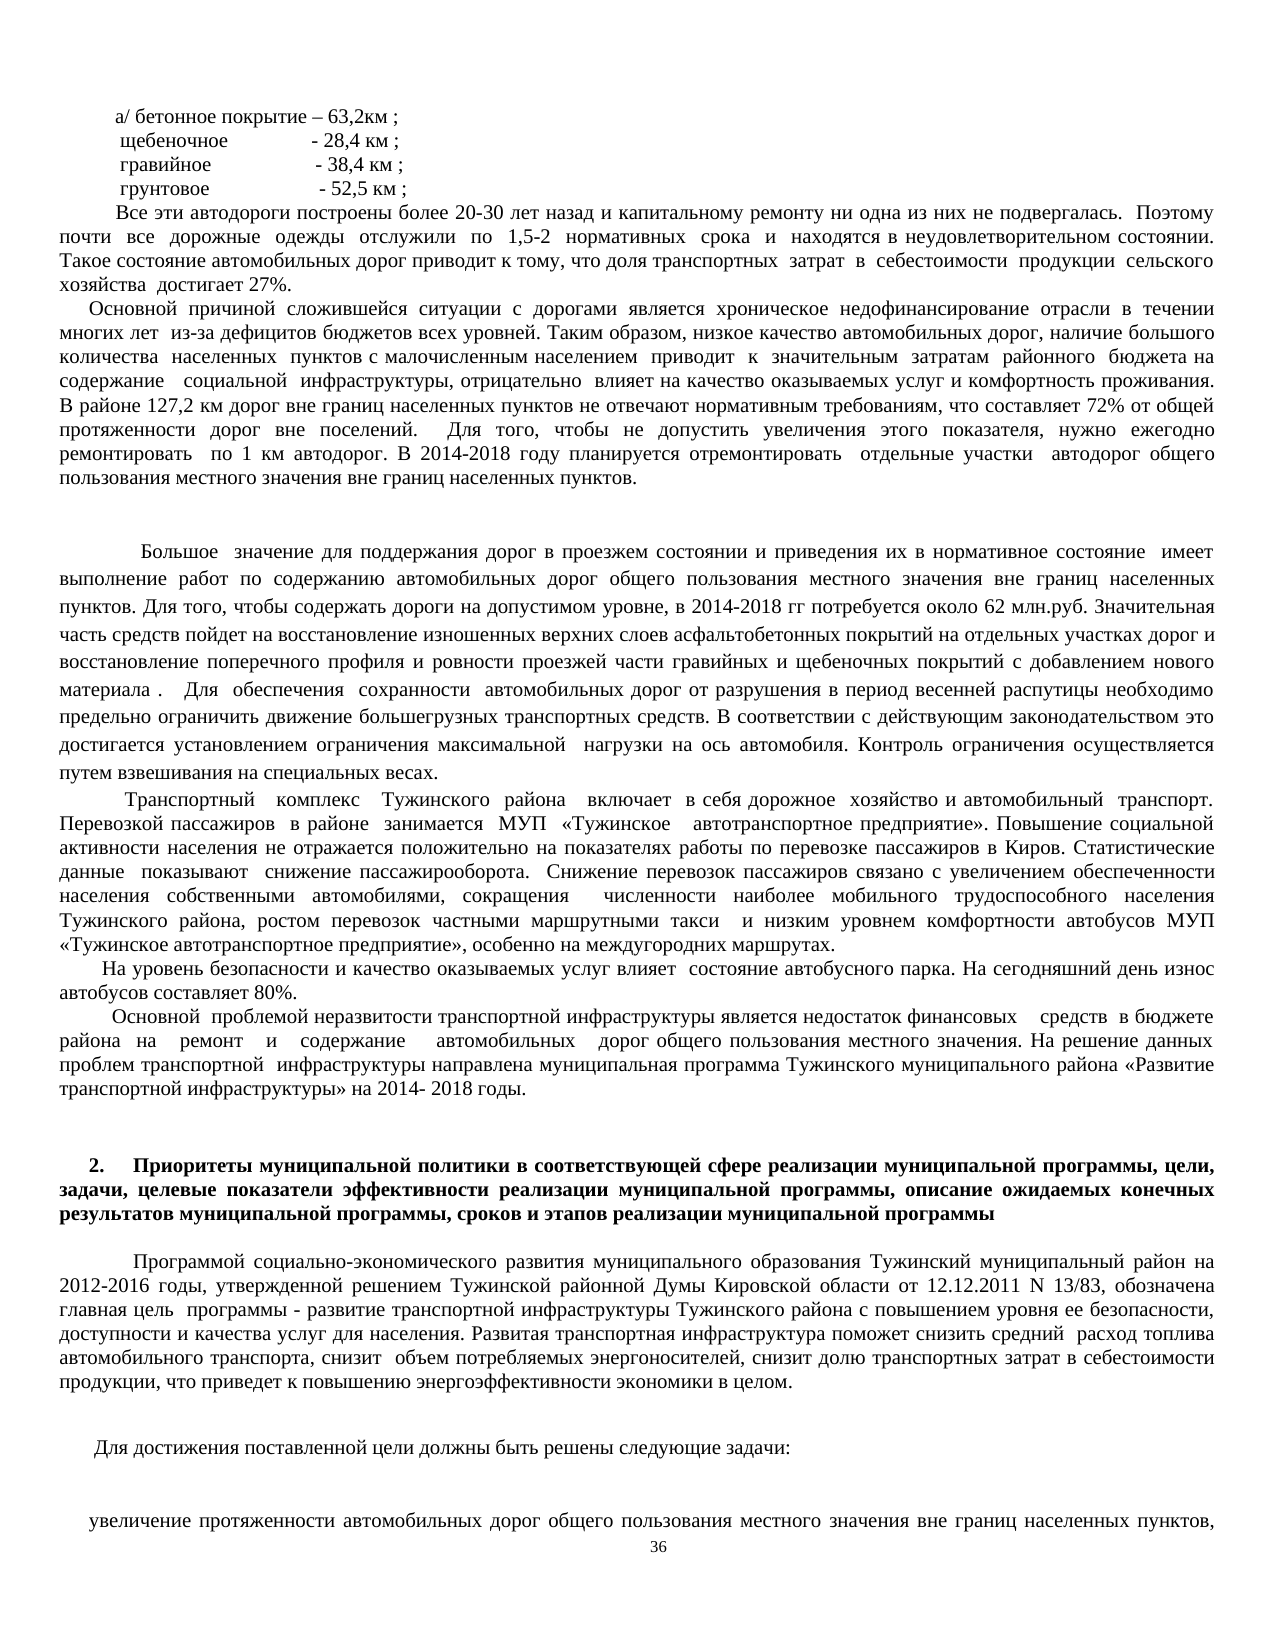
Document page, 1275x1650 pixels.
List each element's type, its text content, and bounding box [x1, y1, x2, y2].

text Программой социально-экономического развития муниципального образования Тужинский муниципальный район на 2012-2016 годы, утвержденной решением Тужинской районной Думы Кировской области от 12.12.2011 N 13/83, обозначена главная цель программы - развитие транспортной инфраструктуры Тужинского района с повышением уровня ее безопасности, доступности и качества услуг для населения. Развитая транспортная инфраструктура поможет снизить средний расход топлива автомобильного транспорта, снизит объем потребляемых энергоносителей, снизит долю транспортных затрат в себестоимости продукции, что приведет к повышению энергоэффективности экономики в целом. [59, 1249, 1216, 1393]
text Транспортный комплекс Тужинского района включает в себя дорожное хозяйство и автомобильный транспорт. Перевозкой пассажиров в районе занимается МУП «Тужинское автотранспортное предприятие». Повышение социальной активности населения не отражается положительно на показателях работы по перевозке пассажиров в Киров. Статистические данные показывают снижение пассажирооборота. Снижение перевозок пассажиров связано с увеличением обеспеченности населения собственными автомобилями, сокращения численности наиболее мобильного трудоспособного населения Тужинского района, ростом перевозок частными маршрутными такси и низким уровнем комфортности автобусов МУП «Тужинское автотранспортное предприятие», особенно на междугородних маршрутах. [59, 787, 1216, 956]
text щебеночное - ; [59, 128, 1216, 152]
text грунтовое - ; [59, 176, 1216, 200]
text 2. Приоритеты муниципальной политики в соответствующей сфере реализации муниципальной программы, цели, задачи, целевые показатели эффективности реализации муниципальной программы, описание ожидаемых конечных результатов муниципальной программы, сроков и этапов реализации муниципальной программы [59, 1153, 1216, 1225]
text Для достижения поставленной цели должны быть решены следующие задачи: [59, 1435, 1216, 1459]
text На уровень безопасности и качество оказываемых услуг влияет состояние автобусного парка. На сегодняшний день износ автобусов составляет 80%. [59, 956, 1216, 1004]
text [59, 1508, 1216, 1532]
text Все эти автодороги построены более 20-30 лет назад и капитальному ремонту ни одна из них не подвергалась. Поэтому почти все дорожные одежды отслужили по 1,5-2 нормативных срока и находятся в неудовлетворительном состоянии. Такое состояние автомобильных дорог приводит к тому, что доля транспортных затрат в себестоимости продукции сельского хозяйства достигает 27%. [59, 200, 1216, 296]
subtitle Большое значение для поддержания дорог в проезжем состоянии и приведения их в нормативное состояние имеет выполнение работ по содержанию автомобильных дорог общего пользования местного значения вне границ населенных пунктов. Для того, чтобы содержать дороги на допустимом уровне, в 2014-2018 гг потребуется около 62 млн.руб. Значительная часть средств пойдет на восстановление изношенных верхних слоев асфальтобетонных покрытий на отдельных участках дорог и восстановление поперечного профиля и ровности проезжей части гравийных и щебеночных покрытий с добавлением нового материала . Для обеспечения сохранности автомобильных дорог от разрушения в период весенней распутицы необходимо предельно ограничить движение большегрузных транспортных средств. В соответствии с действующим законодательством это достигается установлением ограничения максимальной нагрузки на ось автомобиля. Контроль ограничения осуществляется путем взвешивания на специальных весах. [59, 539, 1216, 784]
text Основной проблемой неразвитости транспортной инфраструктуры является недостаток финансовых средств в бюджете района на ремонт и содержание автомобильных дорог общего пользования местного значения. На решение данных проблем транспортной инфраструктуры направлена муниципальная программа Тужинского муниципального района «Развитие транспортной инфраструктуры» на 2014- 2018 годы. [59, 1004, 1216, 1100]
text гравийное - ; [59, 152, 1216, 176]
text Основной причиной сложившейся ситуации с дорогами является хроническое недофинансирование отрасли в течении многих лет из-за дефицитов бюджетов всех уровней. Таким образом, низкое качество автомобильных дорог, наличие большого количества населенных пунктов с малочисленным населением приводит к значительным затратам районного бюджета на содержание социальной инфраструктуры, отрицательно влияет на качество оказываемых услуг и комфортность проживания. В районе 127,2 км дорог вне границ населенных пунктов не отвечают нормативным требованиям, что составляет 72% от общей протяженности дорог вне поселений. Для того, чтобы не допустить увеличения этого показателя, нужно ежегодно ремонтировать по 1 км автодорог. В 2014-2018 году планируется отремонтировать отдельные участки автодорог общего пользования местного значения вне границ населенных пунктов. [59, 296, 1216, 489]
text а/ бетонное покрытие – 63,2км ; [59, 104, 1216, 128]
